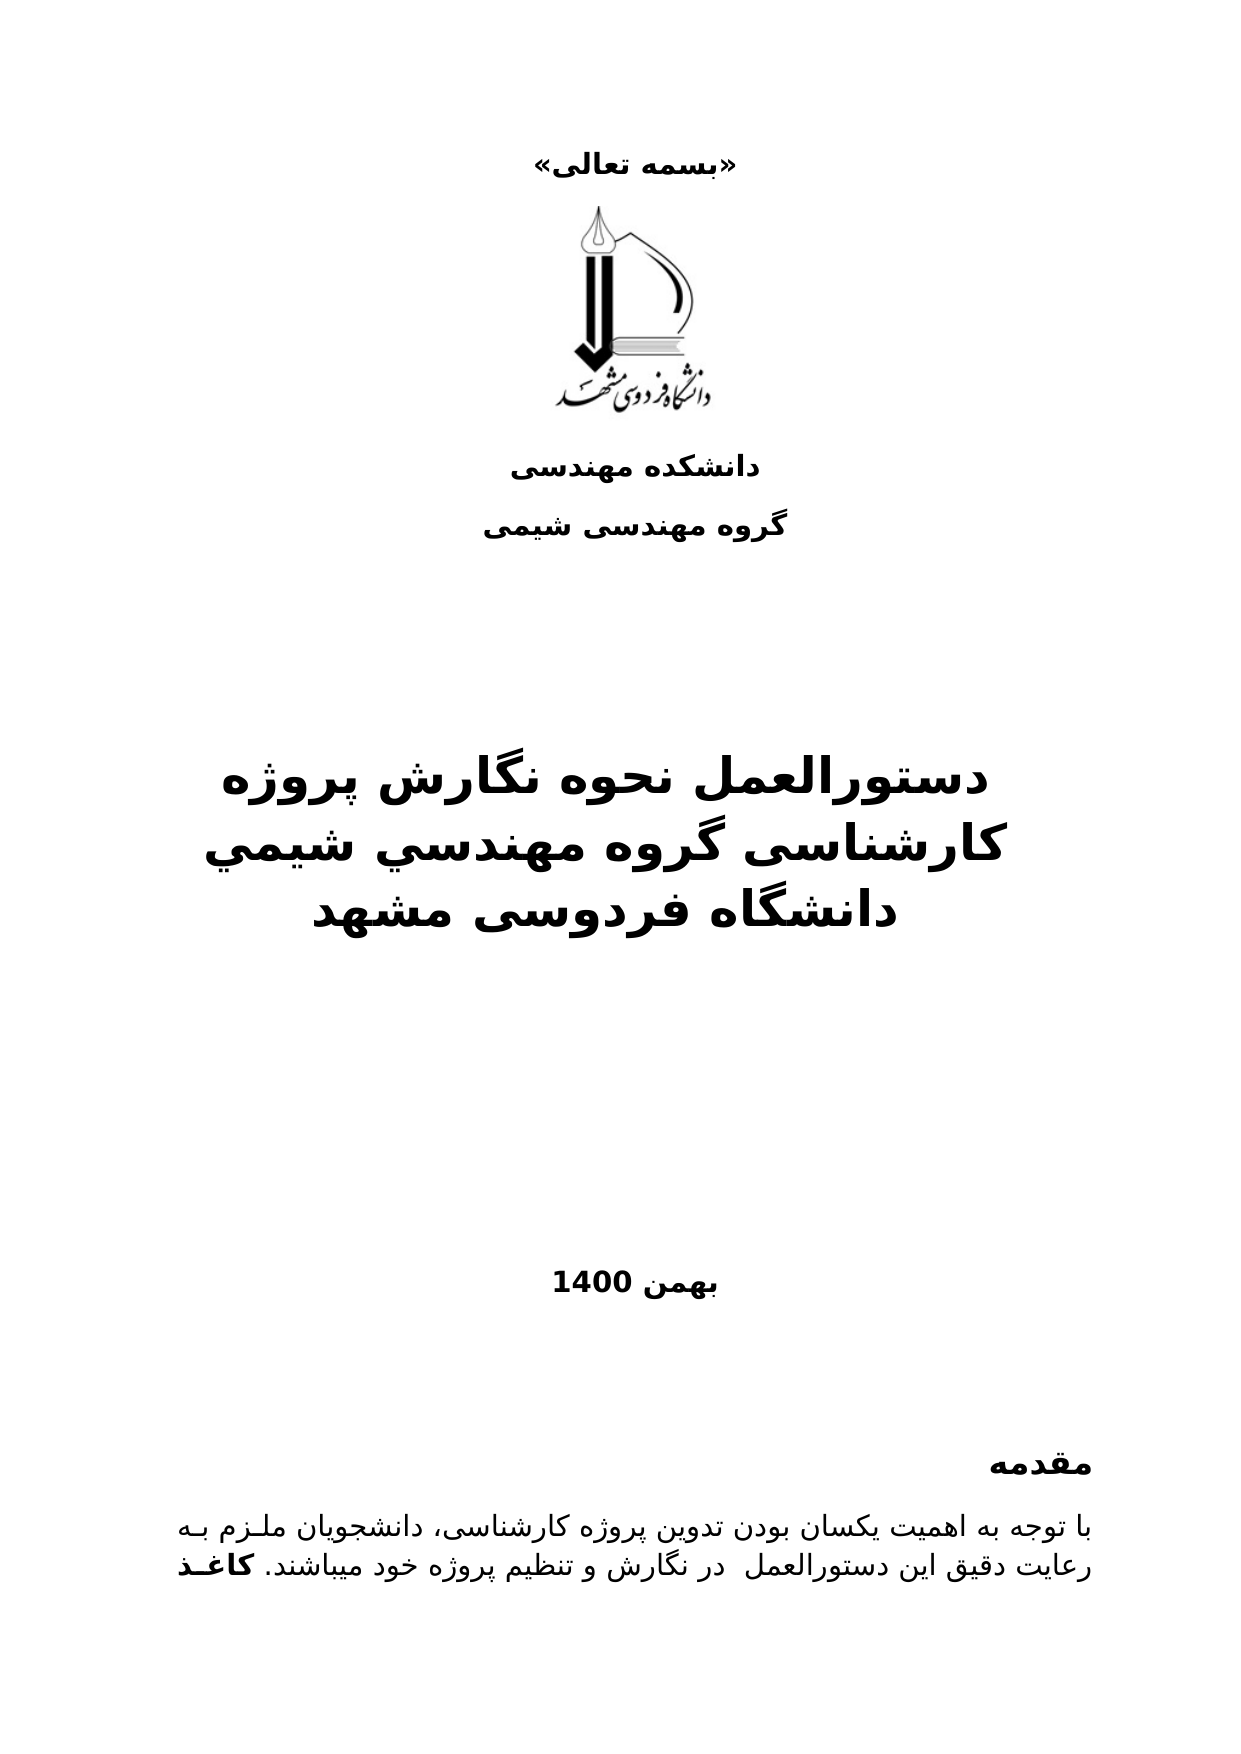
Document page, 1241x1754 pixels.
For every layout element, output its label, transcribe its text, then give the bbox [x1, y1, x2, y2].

text مقدمه [177, 1443, 1093, 1482]
text دانشکده مهندسی [177, 449, 1093, 483]
text بهمن 1400 [177, 1265, 1093, 1299]
text دستورالعمل نحوه نگارش پروژه کارشناسی گروه مهندسي شيمي دانشگاه فردوسی مشهد [177, 747, 1034, 938]
picture [541, 206, 729, 425]
text «بسمه تعالی» [177, 147, 1093, 181]
text گروه مهندسی شیمی [177, 509, 1093, 543]
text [177, 1509, 1093, 1582]
